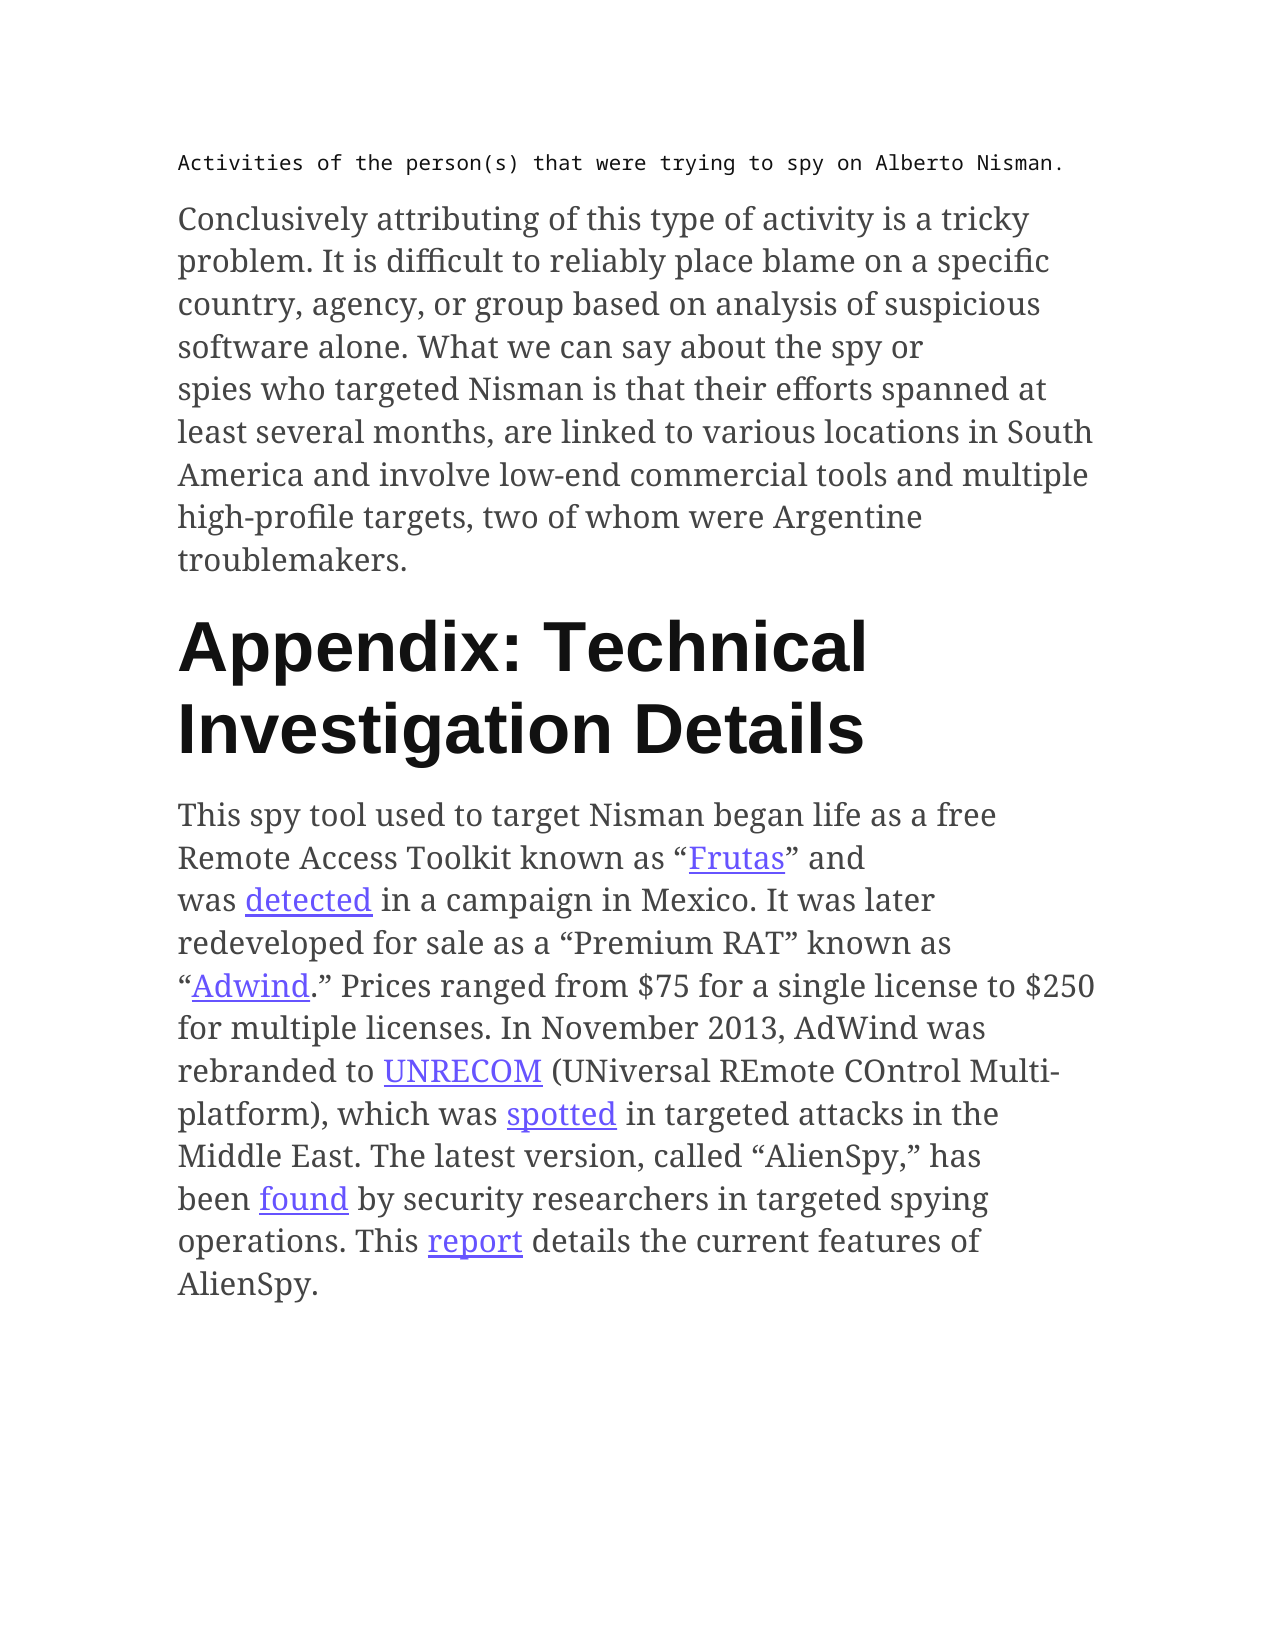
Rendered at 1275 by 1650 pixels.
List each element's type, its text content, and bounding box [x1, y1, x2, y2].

text Appendix: Technical Investigation Details [177, 605, 1098, 768]
text This spy tool used to target Nisman began life as a free Remote Access Toolkit known as “Frutas” and was detected in a campaign in Mexico. It was later redeveloped for sale as a “Premium RAT” known as “Adwind.” Prices ranged from $75 for a single license to $250 for multiple licenses. In November 2013, AdWind was rebranded to UNRECOM (UNiversal REmote COntrol Multi-platform), which was spotted in targeted attacks in the Middle East. The latest version, called “AlienSpy,” has been found by security researchers in targeted spying operations. This report details the current features of AlienSpy. [177, 793, 1098, 1304]
text Activities of the person(s) that were trying to spy on Alberto Nisman. [177, 148, 1098, 176]
text Conclusively attributing of this type of activity is a tricky problem. It is difficult to reliably place blame on a specific country, agency, or group based on analysis of suspicious software alone. What we can say about the spy or spies who targeted Nisman is that their efforts spanned at least several months, are linked to various locations in South America and involve low-end commercial tools and multiple high-profile targets, two of whom were Argentine troublemakers. [177, 197, 1098, 580]
